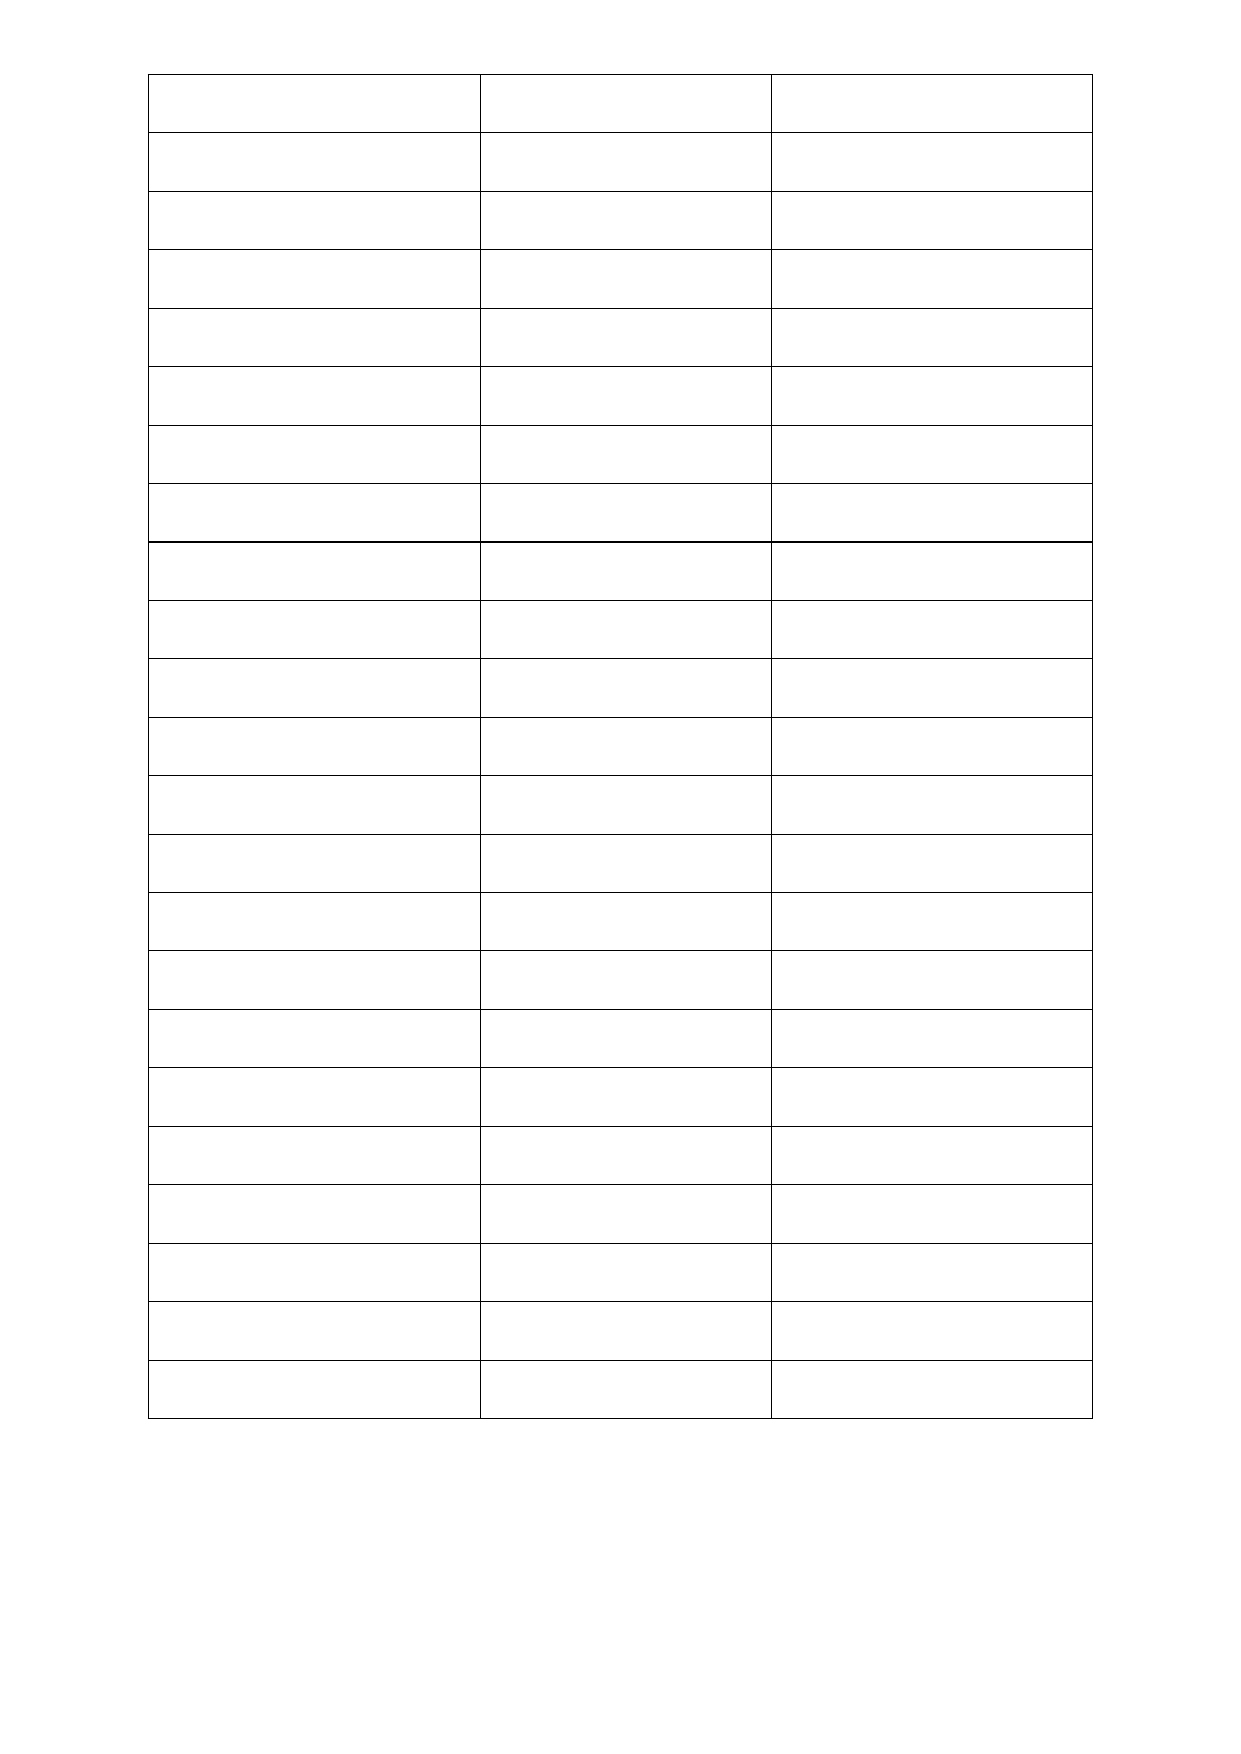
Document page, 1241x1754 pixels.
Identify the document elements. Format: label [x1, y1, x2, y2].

table_cell [772, 250, 1092, 308]
table_cell [772, 192, 1092, 249]
table_cell [481, 893, 771, 950]
table_cell [149, 250, 480, 308]
table_cell [772, 75, 1092, 132]
table_cell [481, 133, 771, 191]
table_cell [149, 1361, 480, 1418]
table_cell [481, 718, 771, 775]
table_cell [481, 1361, 771, 1418]
table_cell [772, 1127, 1092, 1184]
table_cell [772, 601, 1092, 658]
table_cell [772, 951, 1092, 1009]
table_cell [149, 1127, 480, 1184]
table_cell [149, 893, 480, 950]
table_cell [772, 426, 1092, 483]
table_cell [149, 951, 480, 1009]
table_cell [481, 601, 771, 658]
table_cell [149, 659, 480, 717]
table_cell [481, 367, 771, 424]
table_cell [149, 1302, 480, 1359]
table_cell [481, 75, 771, 132]
table_cell [149, 133, 480, 191]
table_cell [149, 484, 480, 541]
table_cell [481, 835, 771, 892]
table_cell [481, 426, 771, 483]
table_cell [481, 250, 771, 308]
table_cell [481, 484, 771, 541]
table_cell [481, 192, 771, 249]
table_cell [772, 367, 1092, 424]
table_cell [772, 835, 1092, 892]
table_cell [772, 1010, 1092, 1067]
table_cell [481, 1010, 771, 1067]
table_cell [772, 1361, 1092, 1418]
table_cell [149, 367, 480, 424]
table_cell [772, 484, 1092, 541]
table_cell [772, 1302, 1092, 1359]
table_cell [772, 1068, 1092, 1126]
table_cell [149, 543, 480, 600]
table_cell [772, 1244, 1092, 1301]
table_cell [481, 951, 771, 1009]
table_cell [772, 309, 1092, 366]
table_cell [772, 776, 1092, 833]
table_cell [481, 309, 771, 366]
table_cell [481, 543, 771, 600]
table_cell [481, 1302, 771, 1359]
table_cell [772, 1185, 1092, 1243]
table_cell [149, 192, 480, 249]
table_cell [149, 426, 480, 483]
table_cell [149, 1010, 480, 1067]
table_cell [772, 893, 1092, 950]
table_cell [481, 776, 771, 833]
table_cell [481, 659, 771, 717]
table_cell [149, 75, 480, 132]
table_cell [149, 601, 480, 658]
table_cell [772, 718, 1092, 775]
table_cell [149, 776, 480, 833]
table_cell [149, 1068, 480, 1126]
table_cell [149, 1244, 480, 1301]
table_cell [481, 1185, 771, 1243]
table_cell [772, 133, 1092, 191]
table_cell [772, 543, 1092, 600]
table_cell [149, 1185, 480, 1243]
table_cell [149, 309, 480, 366]
table_cell [772, 659, 1092, 717]
table_cell [481, 1127, 771, 1184]
table_cell [481, 1244, 771, 1301]
table_cell [149, 835, 480, 892]
table_cell [481, 1068, 771, 1126]
table_cell [149, 718, 480, 775]
